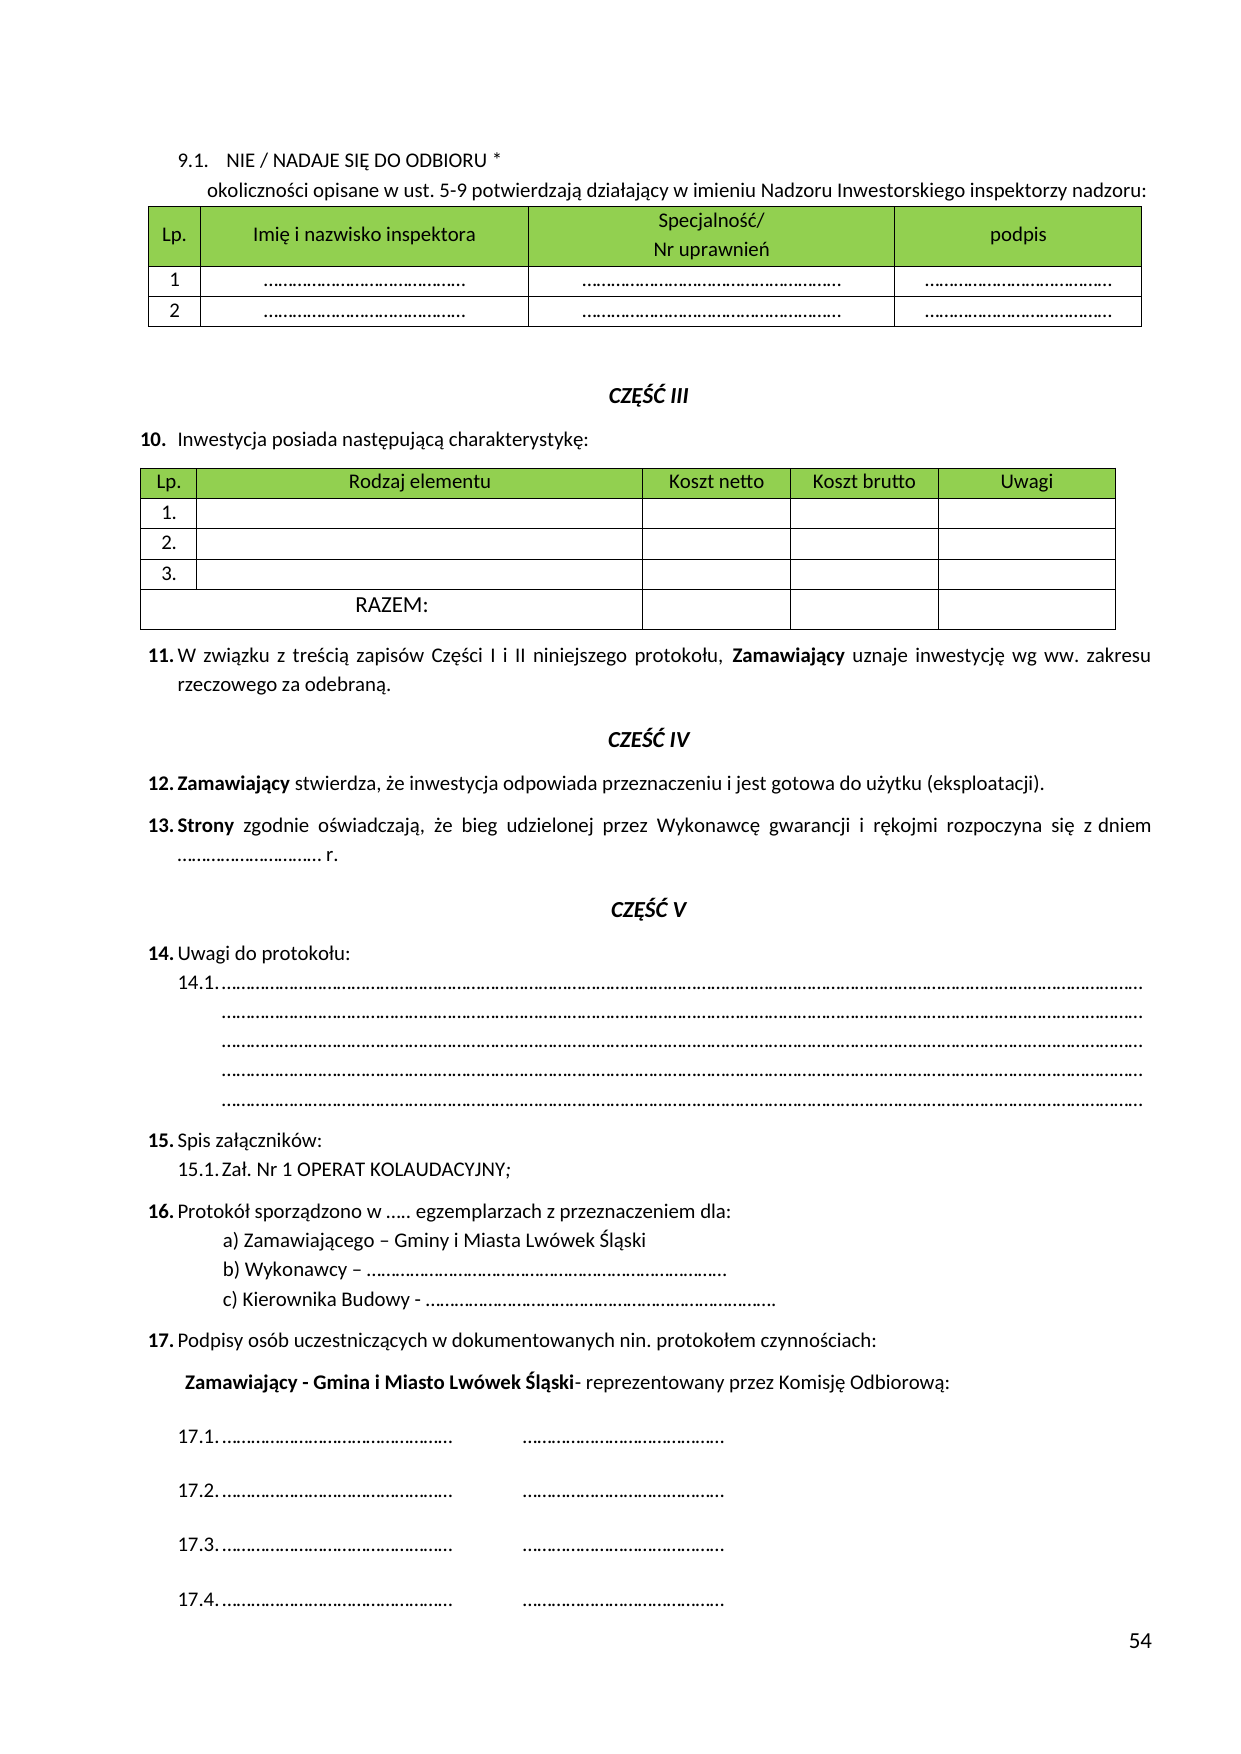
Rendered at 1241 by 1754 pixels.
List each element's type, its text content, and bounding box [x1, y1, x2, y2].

table_header Uwagi [939, 469, 1115, 498]
list Podpisy osób uczestniczących w dokumentowanych nin. protokołem czynnościach: [148, 1327, 1152, 1353]
table_cell …………………………………… [201, 297, 528, 326]
list Zał. Nr 1 OPERAT KOLAUDACYJNY; [177, 1157, 1152, 1182]
table_cell ………………………………… [895, 297, 1141, 326]
table_cell 1. [141, 499, 196, 528]
table_cell ………………………………… [895, 267, 1141, 296]
table_header Specjalność/ Nr uprawnień [529, 207, 894, 266]
list Spis załączników: [148, 1127, 1152, 1153]
table_cell [643, 560, 790, 589]
table_cell [643, 529, 790, 559]
table_cell [197, 529, 642, 559]
table_header Rodzaj elementu [197, 469, 642, 498]
table_cell [939, 529, 1115, 559]
table_cell [791, 590, 938, 629]
table_cell [791, 499, 938, 528]
text CZĘŚĆ III [148, 381, 1152, 409]
text Zamawiający - Gmina i Miasto Lwówek Śląski- reprezentowany przez Komisję Odbiorową: [185, 1369, 1152, 1394]
text a) Zamawiającego – Gminy i Miasta Lwówek Śląski [223, 1227, 1152, 1253]
table_cell RAZEM: [141, 590, 642, 629]
table_cell [939, 499, 1115, 528]
list ………………………………………… …………………………………… [177, 1423, 1152, 1449]
table_cell ……………………………………………… [529, 297, 894, 326]
table_cell 2 [149, 297, 200, 326]
table_header Lp. [141, 469, 196, 498]
text CZĘŚĆ V [148, 895, 1152, 923]
list Inwestycja posiada następującą charakterystykę: [140, 426, 1152, 451]
list Strony zgodnie oświadczają, że bieg udzielonej przez Wykonawcę gwarancji i rękojmi rozpoczyna się z dniem ………………………… r. [148, 812, 1152, 866]
table_cell 2. [141, 529, 196, 559]
table_header Koszt netto [643, 469, 790, 498]
text CZEŚĆ IV [148, 726, 1152, 753]
list Zamawiający stwierdza, że inwestycja odpowiada przeznaczeniu i jest gotowa do użytku (eksploatacji). [148, 770, 1152, 796]
table_header Imię i nazwisko inspektora [201, 207, 528, 266]
text c) Kierownika Budowy - ………………………………………………………………. [223, 1286, 1152, 1311]
list Uwagi do protokołu: [148, 940, 1152, 965]
list NIE / NADAJE SIĘ DO ODBIORU * [177, 148, 1152, 173]
table_header Koszt brutto [791, 469, 938, 498]
table_cell 3. [141, 560, 196, 589]
table_cell [791, 560, 938, 589]
list Protokół sporządzono w ….. egzemplarzach z przeznaczeniem dla: [148, 1198, 1152, 1224]
table_cell [643, 590, 790, 629]
text okoliczności opisane w ust. 5-9 potwierdzają działający w imieniu Nadzoru Inwestorskiego inspektorzy nadzoru: [207, 177, 1152, 202]
table_cell [197, 560, 642, 589]
table_cell [939, 590, 1115, 629]
table_header Lp. [149, 207, 200, 266]
list ………………………………………… …………………………………… [177, 1586, 1152, 1611]
table_cell [643, 499, 790, 528]
table_cell [197, 499, 642, 528]
list …………………………………………………………………………………………………………………………………………………………………………………………………………………………………………………………………………………………………………………………………………………………………………………………………………………………………………………………………………………………………………………………………………………………………………………………………………………………………………………………………………………………………………………………………………………………………………………………………………………………………………………………………………………… [177, 969, 1152, 1111]
table_cell [791, 529, 938, 559]
table_cell 1 [149, 267, 200, 296]
list W związku z treścią zapisów Części I i II niniejszego protokołu, Zamawiający uznaje inwestycję wg ww. zakresu rzeczowego za odebraną. [148, 642, 1152, 697]
table_header podpis [895, 207, 1141, 266]
table_cell [939, 560, 1115, 589]
list ………………………………………… …………………………………… [177, 1532, 1152, 1557]
text b) Wykonawcy – ………………………………………………………………… [223, 1257, 1152, 1282]
table_cell ……………………………………………… [529, 267, 894, 296]
table_cell …………………………………… [201, 267, 528, 296]
list ………………………………………… …………………………………… [177, 1477, 1152, 1503]
